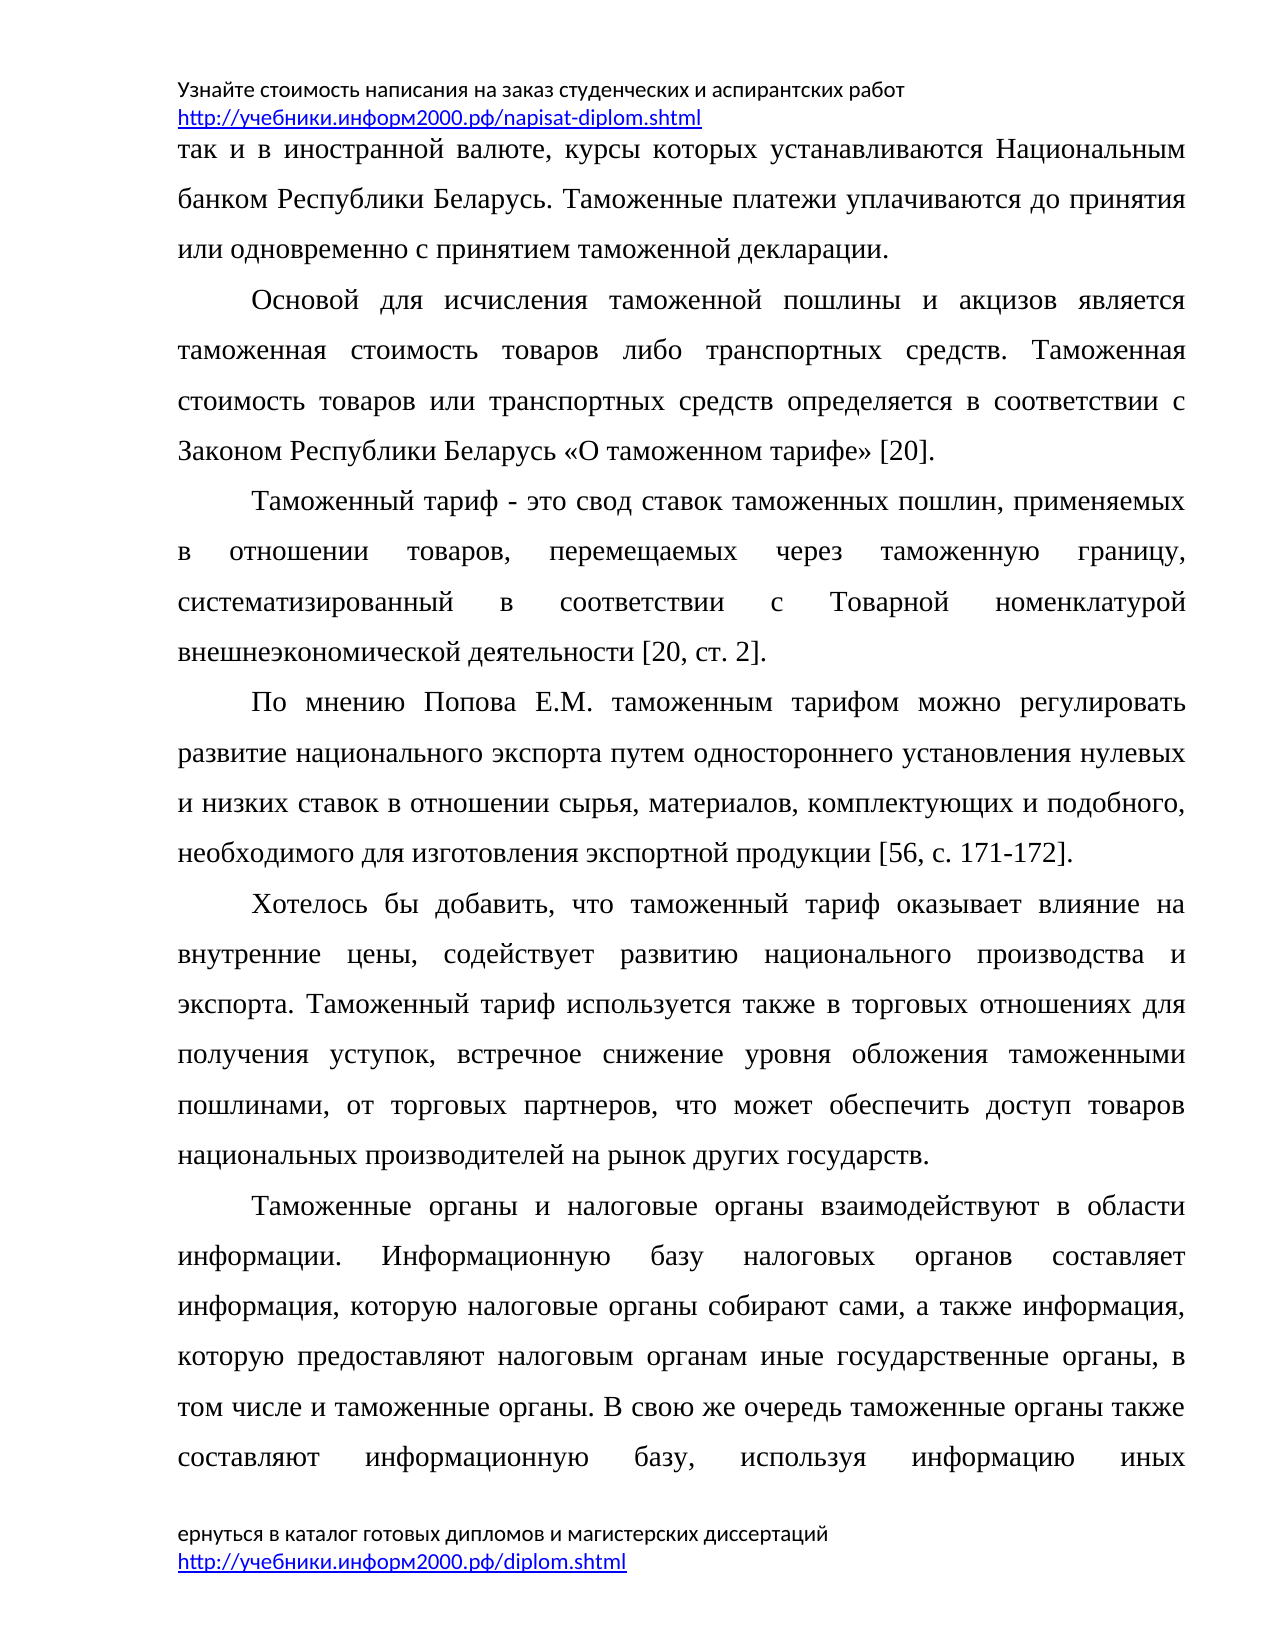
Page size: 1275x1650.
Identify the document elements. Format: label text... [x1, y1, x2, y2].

text По мнению Попова Е.М. таможенным тарифом можно регулировать развитие национального экспорта путем одностороннего установления нулевых и низких ставок в отношении сырья, материалов, комплектующих и подобного, необходимого для изготовления экспортной продукции [56, с. 171-172]. [177, 684, 1186, 869]
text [177, 1188, 1186, 1473]
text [177, 131, 1186, 265]
text Таможенный тариф - это свод ставок таможенных пошлин, применяемых в отношении товаров, перемещаемых через таможенную границу, систематизированный в соответствии с Товарной номенклатурой внешнеэкономической деятельности [20, ст. 2]. [177, 483, 1186, 668]
text Основой для исчисления таможенной пошлины и акцизов является таможенная стоимость товаров либо транспортных средств. Таможенная стоимость товаров или транспортных средств определяется в соответствии с Законом Республики Беларусь «О таможенном тарифе» [20]. [177, 282, 1186, 466]
text Хотелось бы добавить, что таможенный тариф оказывает влияние на внутренние цены, содействует развитию национального производства и экспорта. Таможенный тариф используется также в торговых отношениях для получения уступок, встречное снижение уровня обложения таможенными пошлинами, от торговых партнеров, что может обеспечить доступ товаров национальных производителей на рынок других государств. [177, 886, 1186, 1171]
